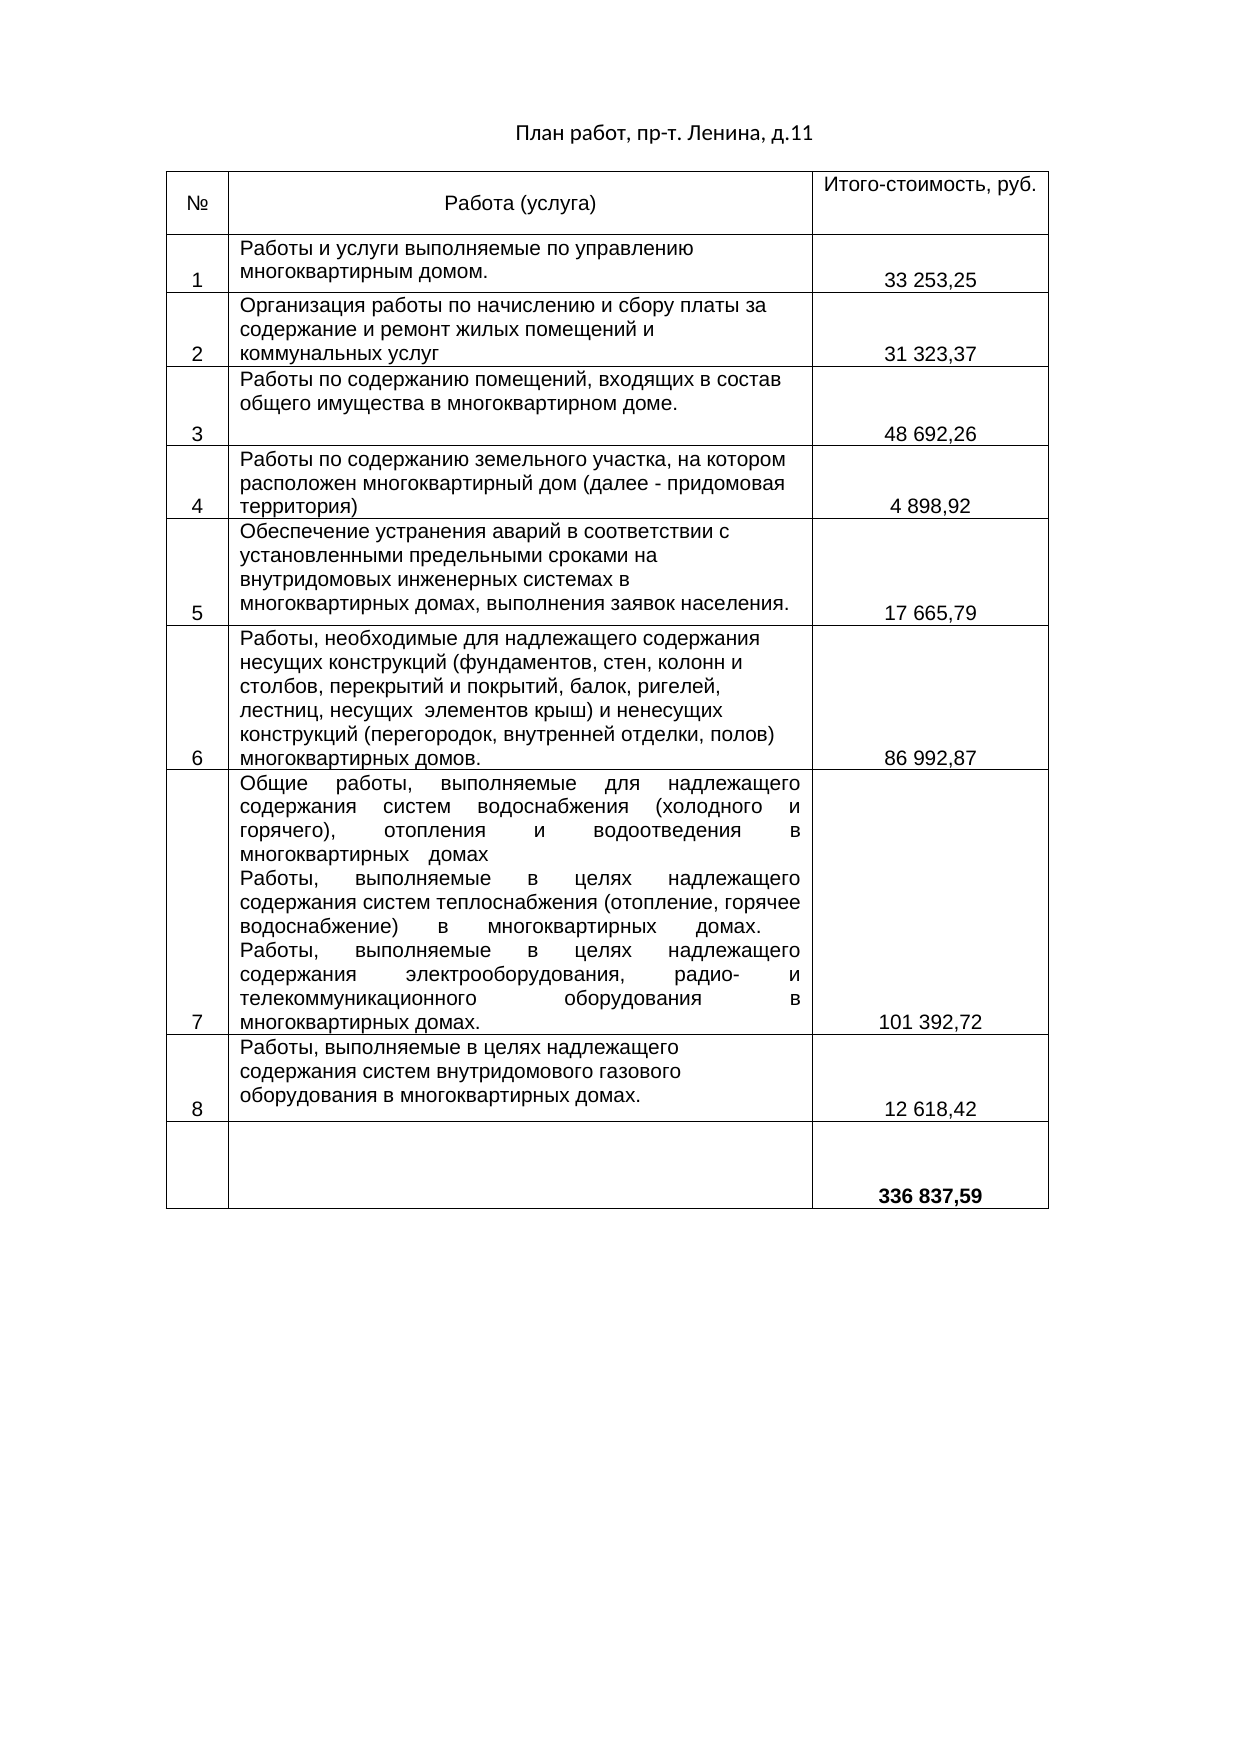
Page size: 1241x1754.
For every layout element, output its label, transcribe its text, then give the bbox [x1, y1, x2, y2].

table_cell 7 [167, 770, 228, 1034]
table_cell 86 992,87 [813, 626, 1048, 769]
table_cell 2 [167, 293, 228, 366]
table_cell 336 837,59 [813, 1122, 1048, 1208]
table_cell 17 665,79 [813, 519, 1048, 624]
table_cell 1 [167, 235, 228, 292]
table_cell 31 323,37 [813, 293, 1048, 366]
table_cell 48 692,26 [813, 367, 1048, 445]
table_cell Общие работы, выполняемые для надлежащего содержания систем водоснабжения (холодного и горячего), отопления и водоотведения в многоквартирных домах Работы, выполняемые в целях надлежащего содержания систем теплоснабжения (отопление, горячее водоснабжение) в многоквартирных домах. Работы, выполняемые в целях надлежащего содержания электрооборудования, радио- и телекоммуникационного оборудования в многоквартирных домах. [229, 770, 812, 1034]
table_cell Работы и услуги выполняемые по управлению многоквартирным домом. [229, 235, 812, 292]
table_cell Обеспечение устранения аварий в соответствии с установленными предельными сроками на внутридомовых инженерных системах в многоквартирных домах, выполнения заявок населения. [229, 519, 812, 624]
table_cell Работы по содержанию земельного участка, на котором расположен многоквартирный дом (далее - придомовая территория) [229, 446, 812, 518]
table_header Итого-стоимость, руб. [813, 172, 1048, 234]
table_cell 4 [167, 446, 228, 518]
table_cell 8 [167, 1035, 228, 1121]
table_header Работа (услуга) [229, 172, 812, 234]
table_cell Работы по содержанию помещений, входящих в состав общего имущества в многоквартирном доме. [229, 367, 812, 445]
table_cell [167, 1122, 228, 1208]
table_cell 33 253,25 [813, 235, 1048, 292]
table_cell 101 392,72 [813, 770, 1048, 1034]
table_cell 6 [167, 626, 228, 769]
table_cell 4 898,92 [813, 446, 1048, 518]
table_cell 12 618,42 [813, 1035, 1048, 1121]
table_cell [229, 1122, 812, 1208]
table_cell 5 [167, 519, 228, 624]
table_cell Работы, необходимые для надлежащего содержания несущих конструкций (фундаментов, стен, колонн и столбов, перекрытий и покрытий, балок, ригелей, лестниц, несущих элементов крыш) и ненесущих конструкций (перегородок, внутренней отделки, полов) многоквартирных домов. [229, 626, 812, 769]
table_header № [167, 172, 228, 234]
table_cell Организация работы по начислению и сбору платы за содержание и ремонт жилых помещений и коммунальных услуг [229, 293, 812, 366]
text План работ, пр-т. Ленина, д.11 [177, 118, 1152, 146]
table_cell 3 [167, 367, 228, 445]
table_cell Работы, выполняемые в целях надлежащего содержания систем внутридомового газового оборудования в многоквартирных домах. [229, 1035, 812, 1121]
